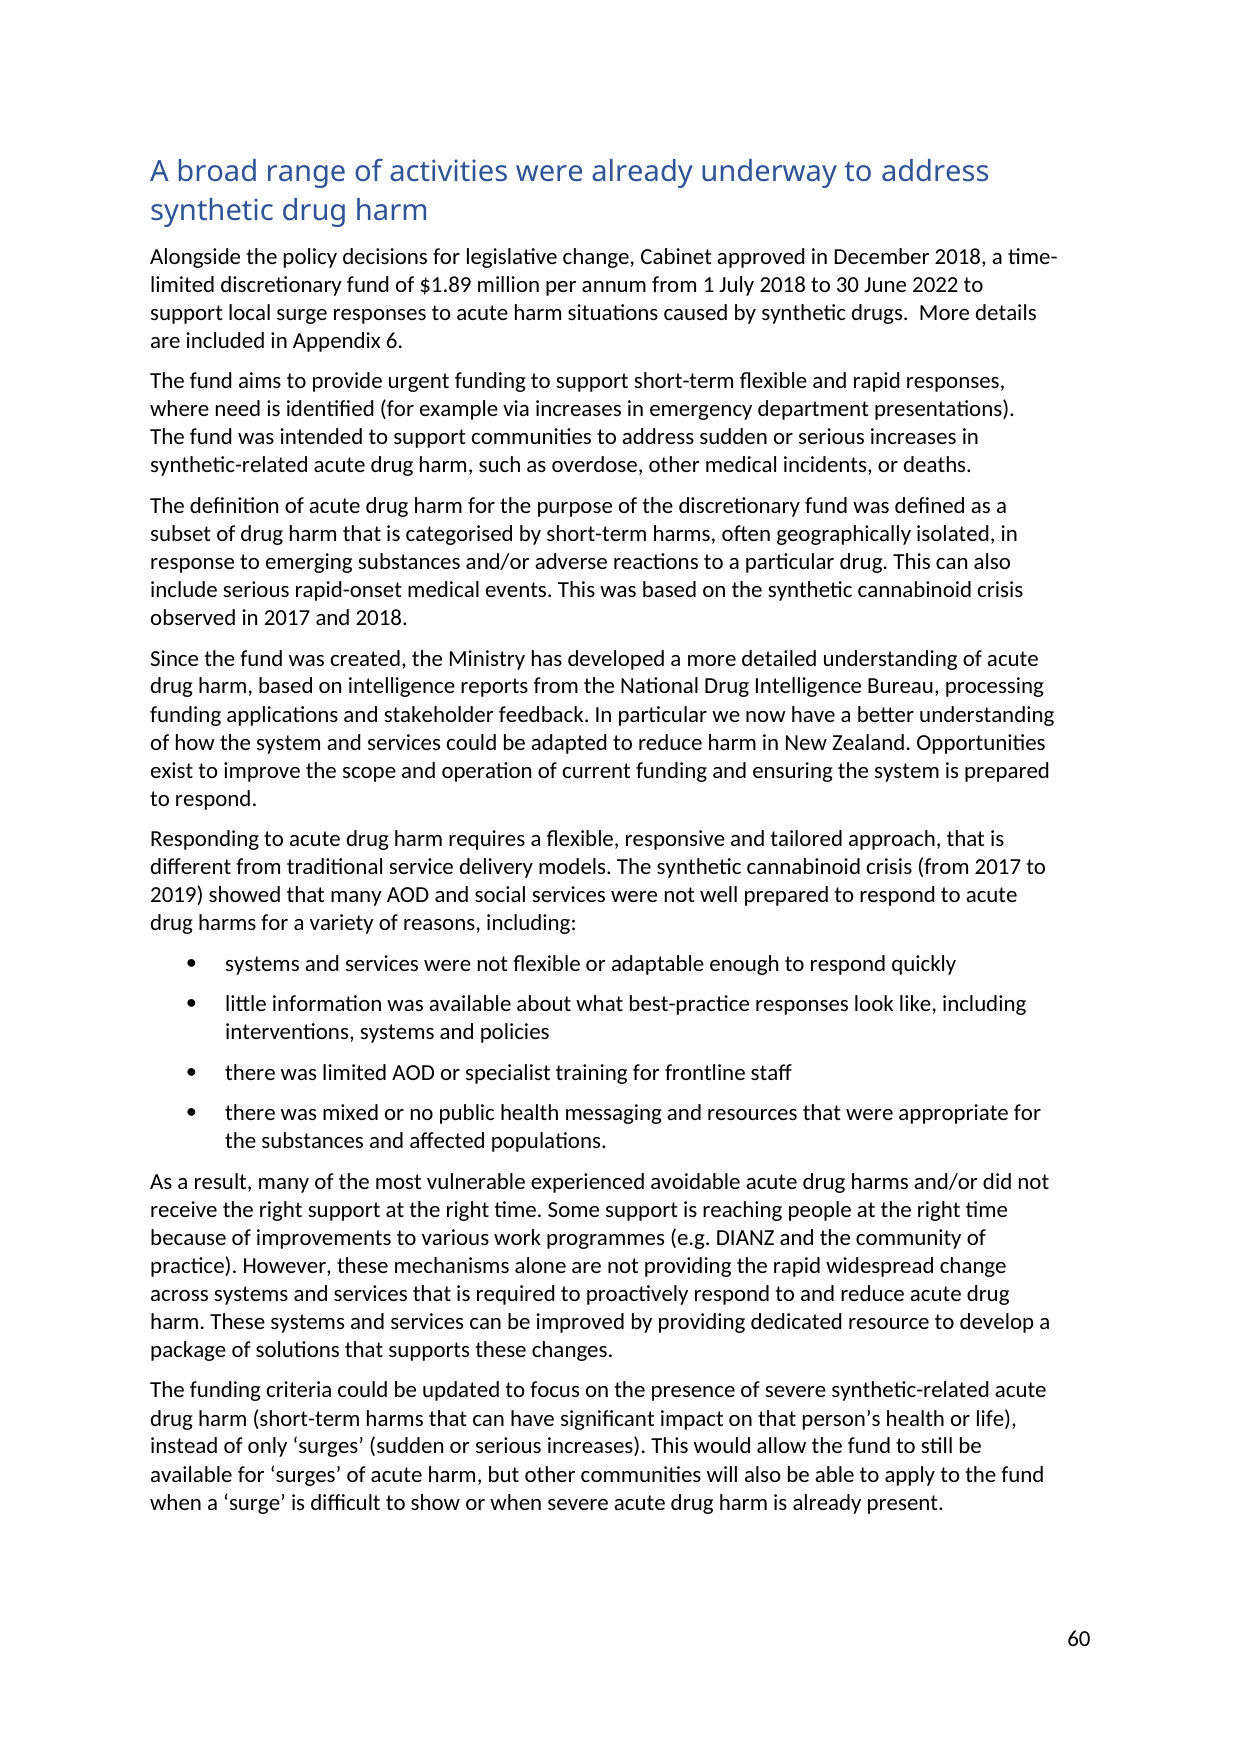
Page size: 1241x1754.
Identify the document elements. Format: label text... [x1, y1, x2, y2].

list there was limited AOD or specialist training for frontline staff [187, 1058, 1061, 1086]
text As a result, many of the most vulnerable experienced avoidable acute drug harms and/or did not receive the right support at the right time. Some support is reaching people at the right time because of improvements to various work programmes (e.g. DIANZ and the community of practice). However, these mechanisms alone are not providing the rapid widespread change across systems and services that is required to proactively respond to and reduce acute drug harm. These systems and services can be improved by providing dedicated resource to develop a package of solutions that supports these changes. [150, 1167, 1061, 1363]
list little information was available about what best-practice responses look like, including interventions, systems and policies [187, 989, 1061, 1045]
text Responding to acute drug harm requires a flexible, responsive and tailored approach, that is different from traditional service delivery models. The synthetic cannabinoid crisis (from 2017 to 2019) showed that many AOD and social services were not well prepared to respond to acute drug harms for a variety of reasons, including: [150, 824, 1061, 936]
text The funding criteria could be updated to focus on the presence of severe synthetic-related acute drug harm (short-term harms that can have significant impact on that person’s health or life), instead of only ‘surges’ (sudden or serious increases). This would allow the fund to still be available for ‘surges’ of acute harm, but other communities will also be able to apply to the fund when a ‘surge’ is difficult to show or when severe acute drug harm is already present. [150, 1376, 1061, 1516]
text The definition of acute drug harm for the purpose of the discretionary fund was defined as a subset of drug harm that is categorised by short-term harms, often geographically isolated, in response to emerging substances and/or adverse reactions to a particular drug. This can also include serious rapid-onset medical events. This was based on the synthetic cannabinoid crisis observed in 2017 and 2018. [150, 491, 1061, 631]
list there was mixed or no public health messaging and resources that were appropriate for the substances and affected populations. [187, 1098, 1061, 1154]
subtitle A broad range of activities were already underway to address synthetic drug harm [150, 150, 1090, 229]
text The fund aims to provide urgent funding to support short-term flexible and rapid responses, where need is identified (for example via increases in emergency department presentations). The fund was intended to support communities to address sudden or serious increases in synthetic-related acute drug harm, such as overdose, other medical incidents, or deaths. [150, 366, 1061, 478]
text Alongside the policy decisions for legislative change, Cabinet approved in December 2018, a time-limited discretionary fund of $1.89 million per annum from 1 July 2018 to 30 June 2022 to support local surge responses to acute harm situations caused by synthetic drugs. More details are included in Appendix 6. [150, 242, 1061, 354]
list systems and services were not flexible or adaptable enough to respond quickly [187, 949, 1061, 977]
text Since the fund was created, the Ministry has developed a more detailed understanding of acute drug harm, based on intelligence reports from the National Drug Intelligence Bureau, processing funding applications and stakeholder feedback. In particular we now have a better understanding of how the system and services could be adapted to reduce harm in New Zealand. Opportunities exist to improve the scope and operation of current funding and ensuring the system is prepared to respond. [150, 644, 1061, 812]
